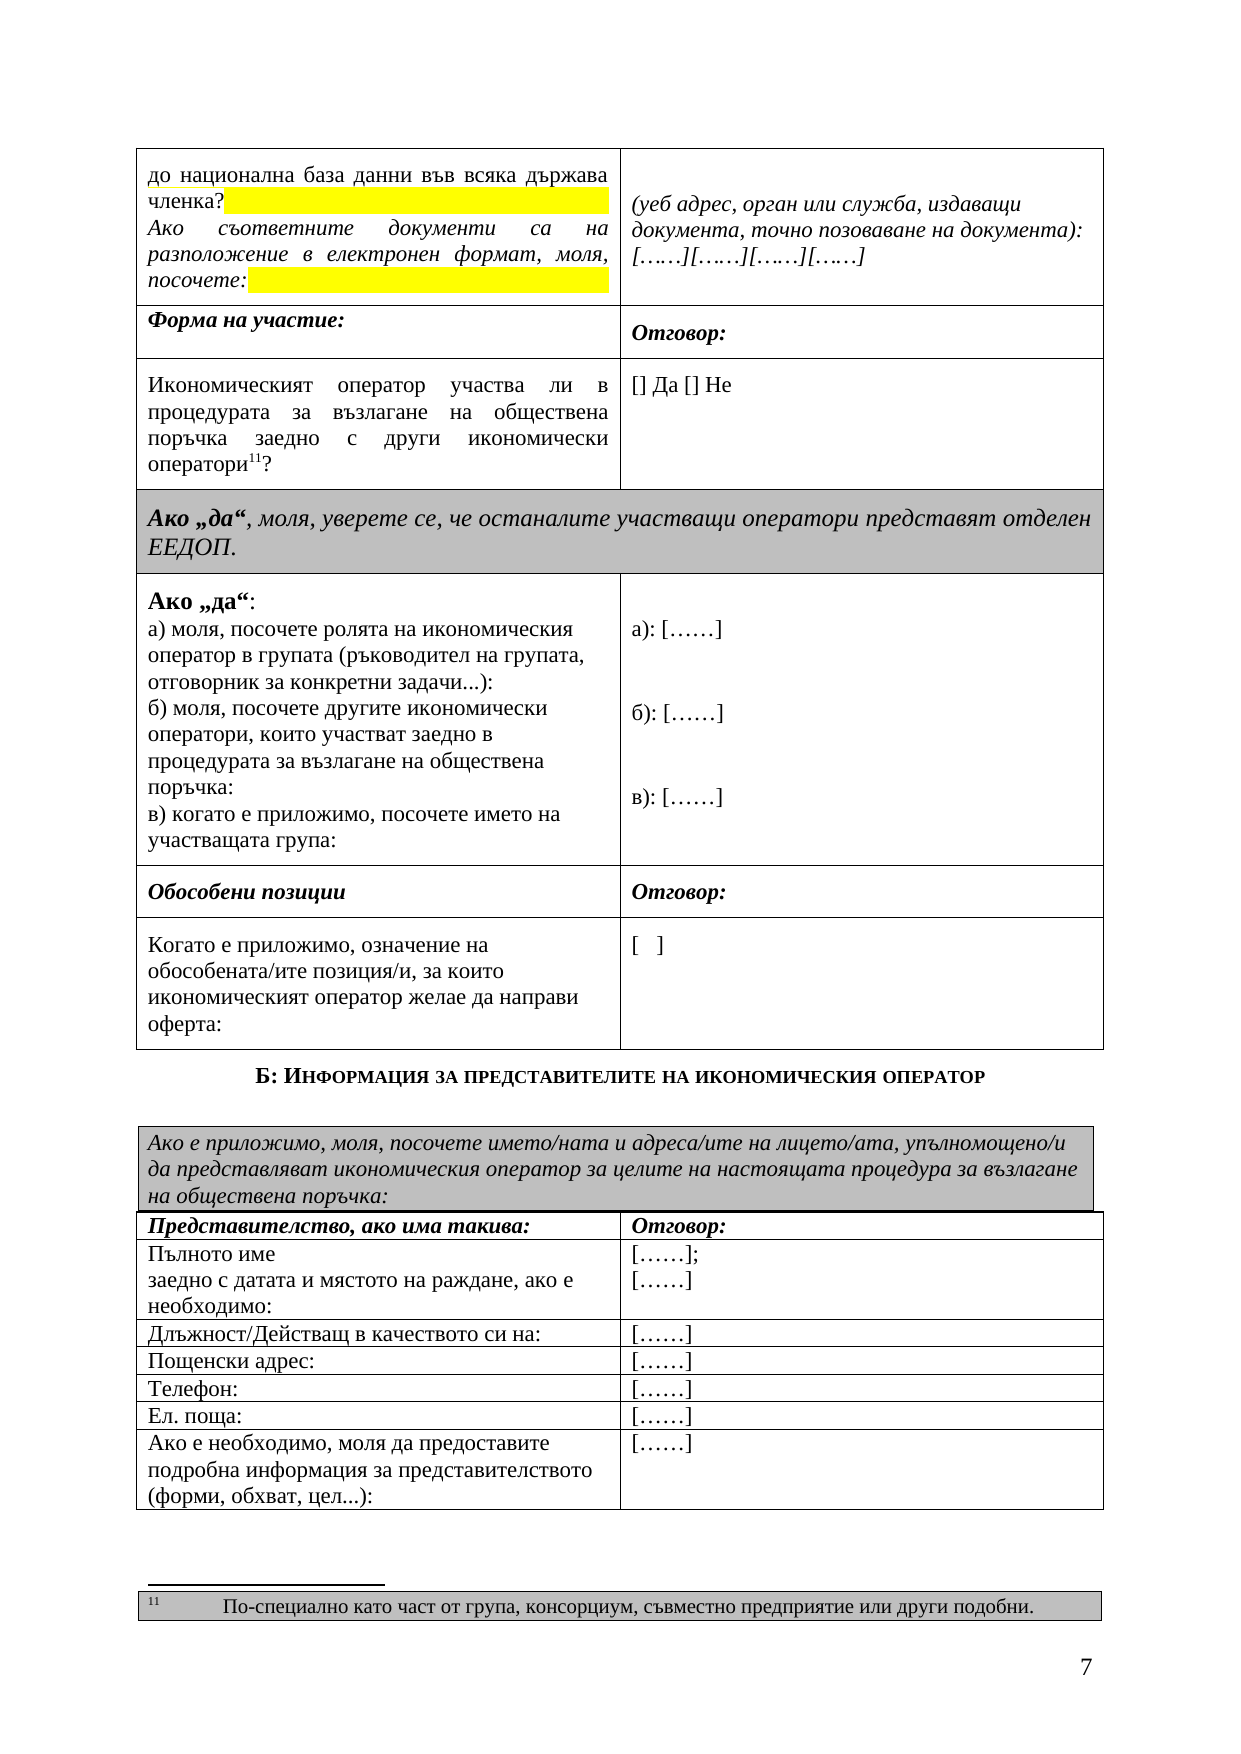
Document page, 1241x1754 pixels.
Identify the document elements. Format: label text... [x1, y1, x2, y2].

table_cell Пълното име заедно с датата и мястото на раждане, ако е необходимо: [137, 1240, 620, 1319]
table_header Отговор: [621, 1213, 1103, 1239]
table_cell [ ] [621, 918, 1103, 1049]
table_cell Длъжност/Действащ в качеството си на: [137, 1320, 620, 1346]
table_cell Отговор: [621, 866, 1103, 917]
table_cell Форма на участие: [137, 306, 620, 358]
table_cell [137, 149, 620, 305]
table_cell Когато е приложимо, означение на обособената/ите позиция/и, за които икономическият оператор желае да направи оферта: [137, 918, 620, 1049]
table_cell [621, 149, 1103, 305]
table_cell Отговор: [621, 306, 1103, 358]
title Б: Информация за представителите на икономическия оператор [148, 1062, 1093, 1088]
table_cell Телефон: [137, 1375, 620, 1401]
table_cell Пощенски адрес: [137, 1347, 620, 1374]
table_cell а): [……] б): [……] в): [……] [621, 574, 1103, 865]
table_cell [] Да [] Не [621, 359, 1103, 489]
table_cell [……] [621, 1347, 1103, 1374]
table_header Представителство, ако има такива: [137, 1213, 620, 1239]
text Ако е приложимо, моля, посочете името/ната и адреса/ите на лицето/ата, упълномощено/и да представляват икономическия оператор за целите на настоящата процедура за възлагане на обществена поръчка: [139, 1127, 1093, 1210]
table_cell Ако „да“: а) моля, посочете ролята на икономическия оператор в групата (ръководител на групата, отговорник за конкретни задачи...): б) моля, посочете другите икономически оператори, които участват заедно в процедурата за възлагане на обществена поръчка: в) когато е приложимо, посочете името на участващата група: [137, 574, 620, 865]
table_cell [……]; [……] [621, 1240, 1103, 1319]
table_cell Обособени позиции [137, 866, 620, 917]
table_cell Икономическият оператор участва ли в процедурата за възлагане на обществена поръчка заедно с други икономически оператори? [137, 359, 620, 489]
table_cell [……] [621, 1402, 1103, 1428]
table_cell Ако „да“, моля, уверете се, че останалите участващи оператори представят отделен ЕЕДОП. [137, 490, 1103, 573]
table_cell [……] [621, 1375, 1103, 1401]
table_cell Ел. поща: [137, 1402, 620, 1428]
table_cell [……] [621, 1430, 1103, 1508]
table_cell [……] [621, 1320, 1103, 1346]
table_cell Ако е необходимо, моля да предоставите подробна информация за представителството (форми, обхват, цел...): [137, 1430, 620, 1508]
